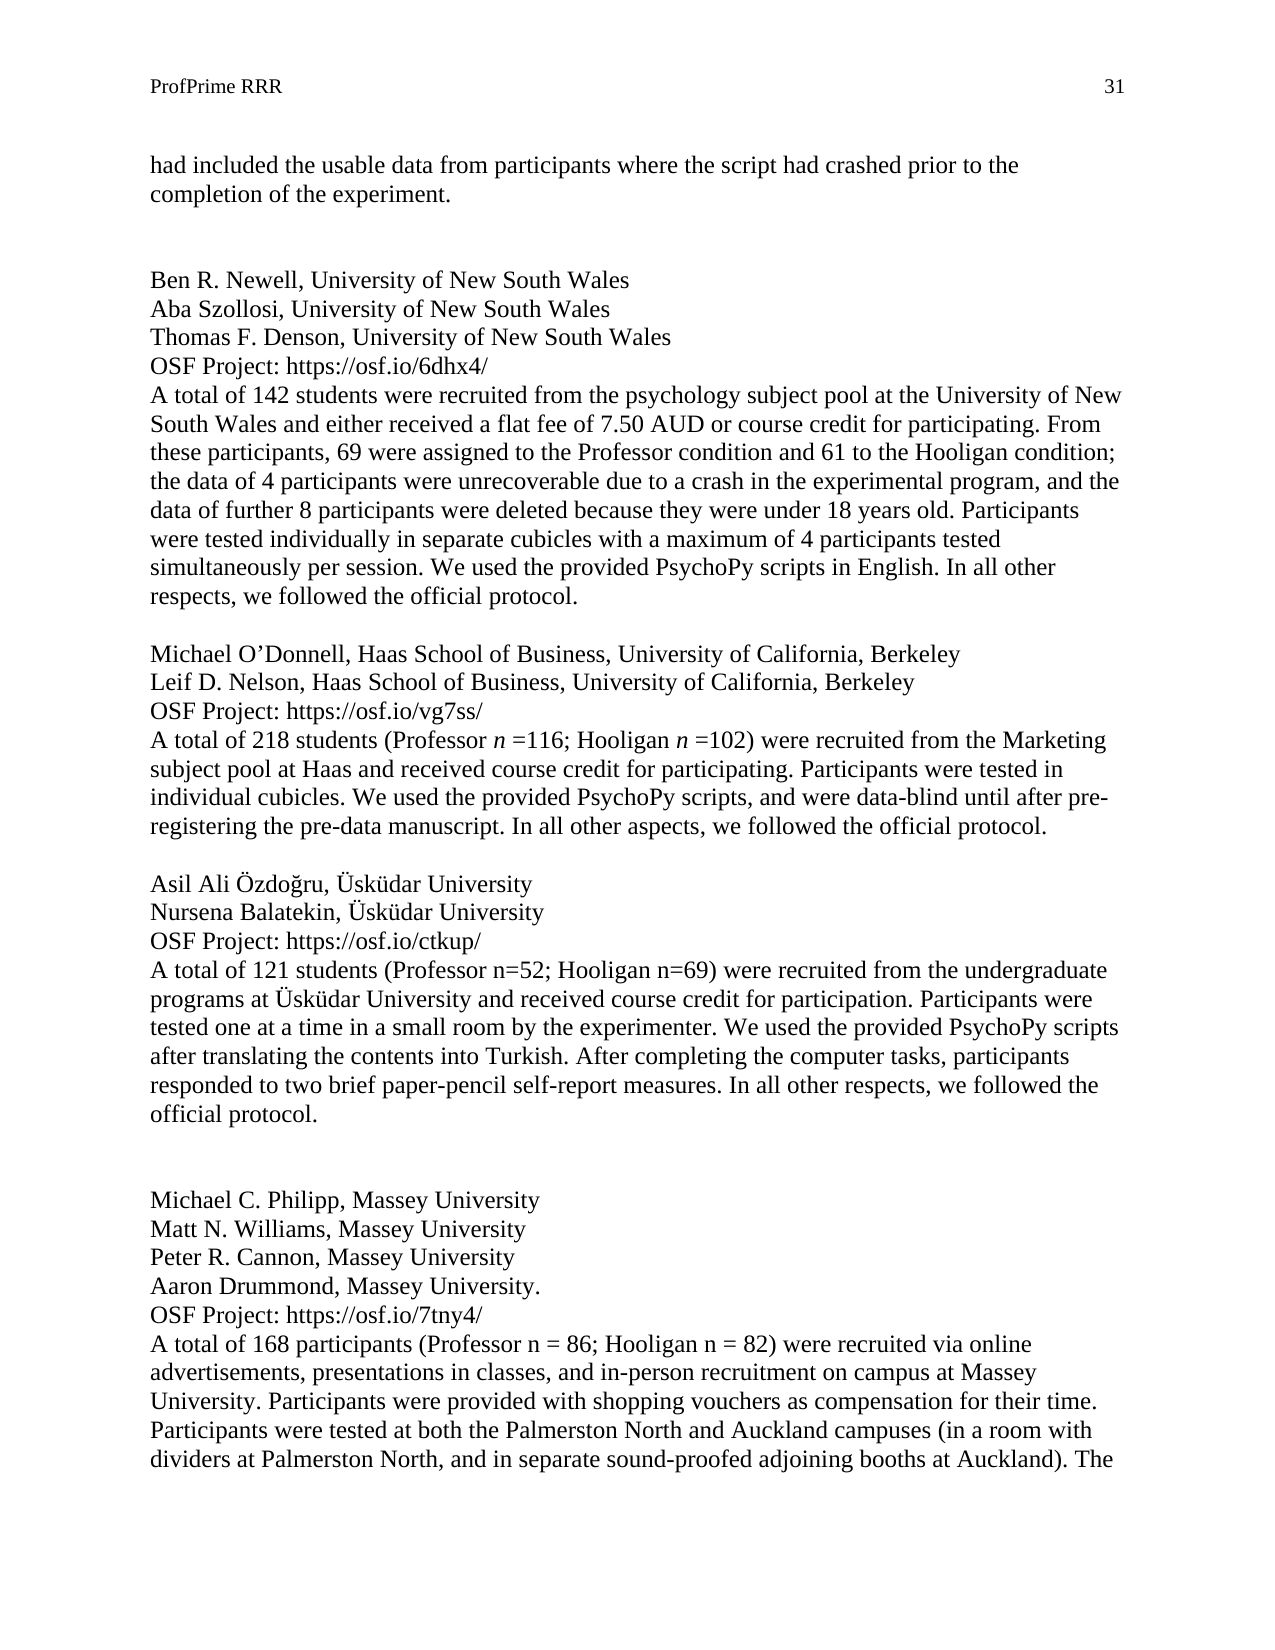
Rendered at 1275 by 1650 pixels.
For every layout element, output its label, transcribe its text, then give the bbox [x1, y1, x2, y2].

text Peter R. Cannon, Massey University [150, 1242, 1125, 1271]
text A total of 121 students (Professor n=52; Hooligan n=69) were recruited from the undergraduate programs at Üsküdar University and received course credit for participation. Participants were tested one at a time in a small room by the experimenter. We used the provided PsychoPy scripts after translating the contents into Turkish. After completing the computer tasks, participants responded to two brief paper-pencil self-report measures. In all other respects, we followed the official protocol. [150, 955, 1125, 1127]
text Asil Ali Özdoğru, Üsküdar University [150, 869, 1125, 897]
text Michael O’Donnell, Haas School of Business, University of California, Berkeley [150, 639, 1125, 667]
text Aaron Drummond, Massey University. [150, 1271, 1125, 1300]
text Leif D. Nelson, Haas School of Business, University of California, Berkeley [150, 667, 1125, 696]
text Nursena Balatekin, Üsküdar University [150, 897, 1125, 926]
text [150, 150, 1125, 207]
text Michael C. Philipp, Massey University [150, 1185, 1125, 1214]
text OSF Project: https://osf.io/vg7ss/ [150, 696, 1125, 725]
text Matt N. Williams, Massey University [150, 1214, 1125, 1242]
text OSF Project: https://osf.io/7tny4/ [150, 1300, 1125, 1329]
text A total of 218 students (Professor n =116; Hooligan n =102) were recruited from the Marketing subject pool at Haas and received course credit for participating. Participants were tested in individual cubicles. We used the provided PsychoPy scripts, and were data-blind until after pre-registering the pre-data manuscript. In all other aspects, we followed the official protocol. [150, 725, 1125, 840]
text OSF Project: https://osf.io/ctkup/ [150, 926, 1125, 955]
text Thomas F. Denson, University of New South Wales [150, 322, 1125, 351]
text OSF Project: https://osf.io/6dhx4/ [150, 351, 1125, 380]
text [150, 1329, 1125, 1472]
text A total of 142 students were recruited from the psychology subject pool at the University of New South Wales and either received a flat fee of 7.50 AUD or course credit for participating. From these participants, 69 were assigned to the Professor condition and 61 to the Hooligan condition; the data of 4 participants were unrecoverable due to a crash in the experimental program, and the data of further 8 participants were deleted because they were under 18 years old. Participants were tested individually in separate cubicles with a maximum of 4 participants tested simultaneously per session. We used the provided PsychoPy scripts in English. In all other respects, we followed the official protocol. [150, 380, 1125, 610]
text Ben R. Newell, University of New South Wales [150, 265, 1125, 294]
text Aba Szollosi, University of New South Wales [150, 294, 1125, 322]
